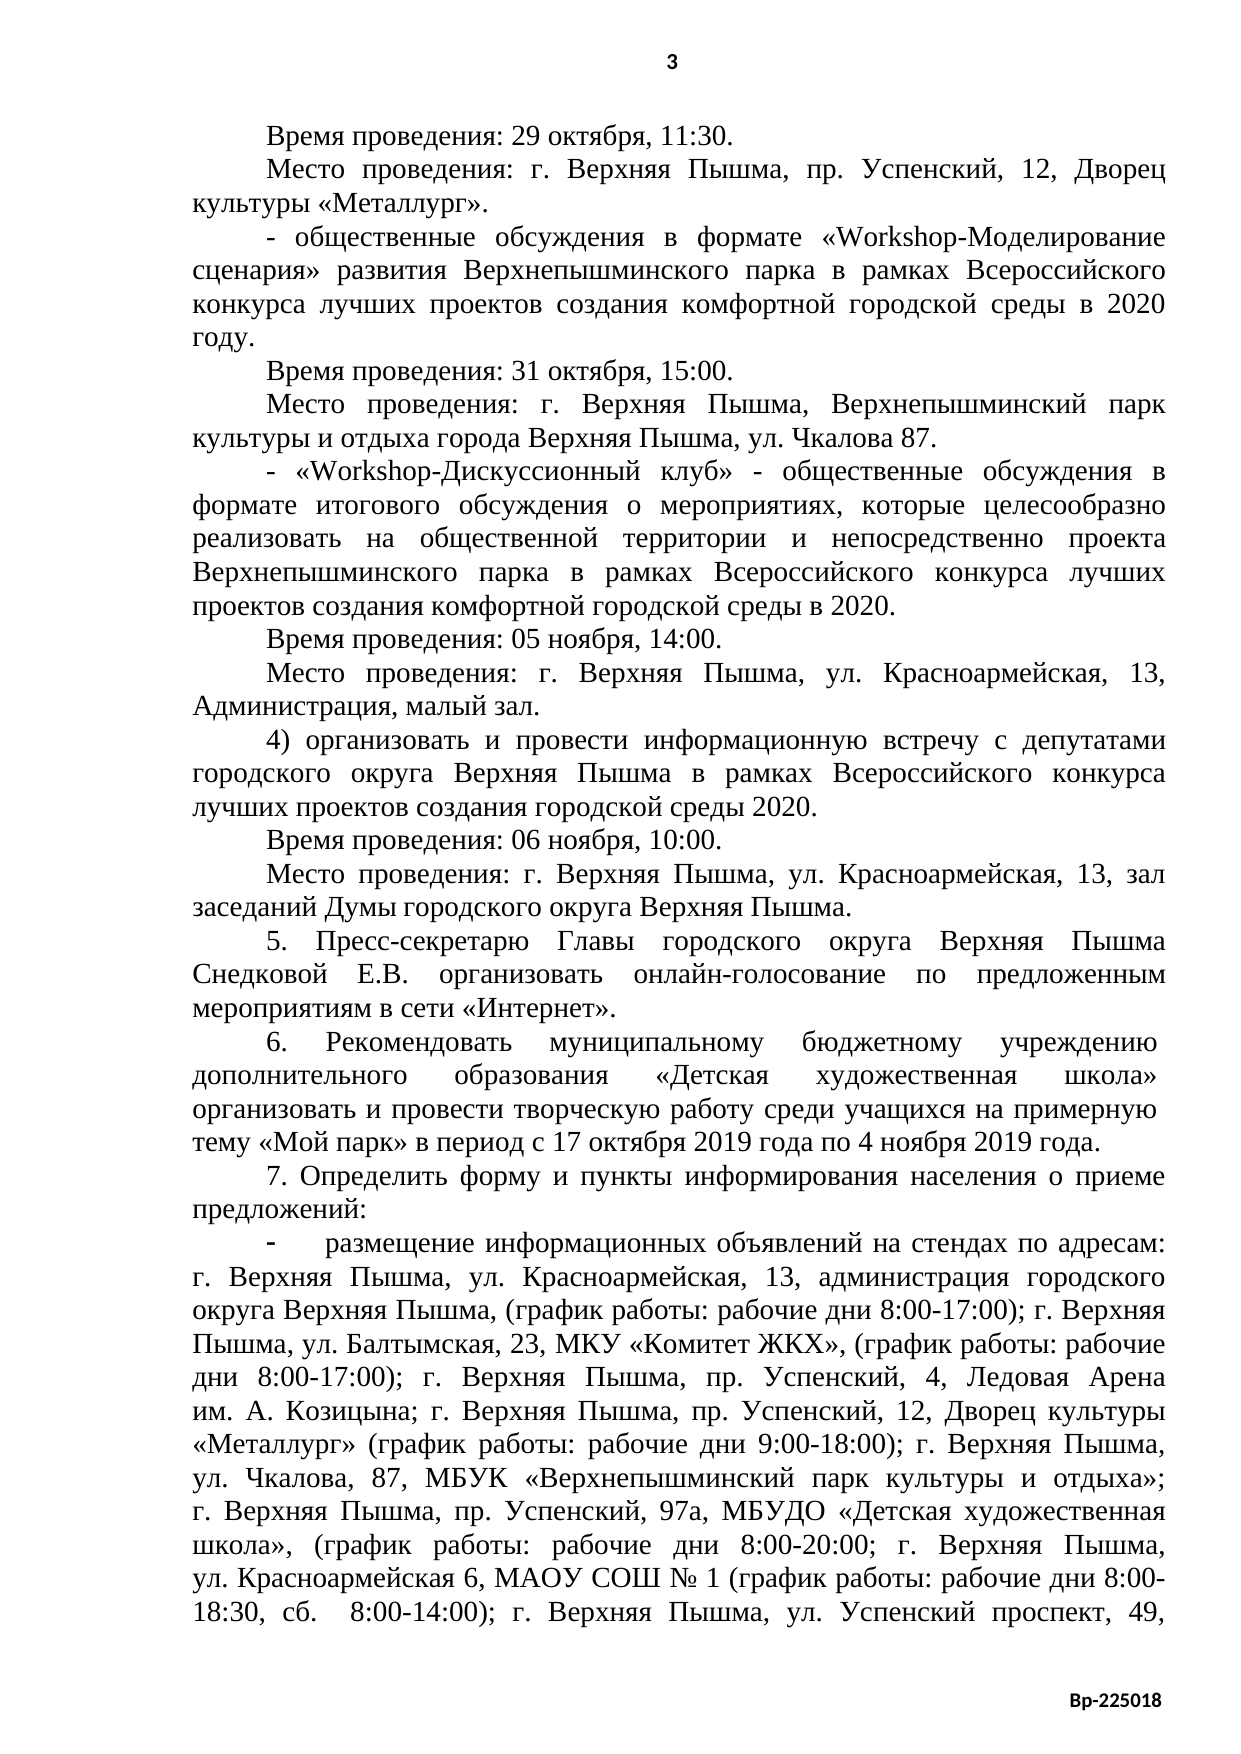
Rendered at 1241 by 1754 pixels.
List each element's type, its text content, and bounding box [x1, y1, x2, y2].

text - «Workshop-Дискуссионный клуб» - общественные обсуждения в формате итогового обсуждения о мероприятиях, которые целесообразно реализовать на общественной территории и непосредственно проекта Верхнепышминского парка в рамках Всероссийского конкурса лучших проектов создания комфортной городской среды в 2020. [192, 453, 1167, 621]
text Время проведения: 06 ноября, 10:00. [192, 822, 1167, 856]
text Место проведения: г. Верхняя Пышма, ул. Красноармейская, 13, Администрация, малый зал. [192, 655, 1167, 722]
text Место проведения: г. Верхняя Пышма, Верхнепышминский парк культуры и отдыха города Верхняя Пышма, ул. Чкалова 87. [192, 386, 1167, 453]
text 6. Рекомендовать муниципальному бюджетному учреждению дополнительного образования «Детская художественная школа» организовать и провести творческую работу среди учащихся на примерную тему «Мой парк» в период с 17 октября 2019 года по 4 ноября 2019 года. [192, 1024, 1158, 1158]
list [192, 1225, 1167, 1628]
text - общественные обсуждения в формате «Workshop-Моделирование сценария» развития Верхнепышминского парка в рамках Всероссийского конкурса лучших проектов создания комфортной городской среды в 2020 году. [192, 219, 1167, 353]
text 7. Определить форму и пункты информирования населения о приеме предложений: [192, 1158, 1167, 1225]
text Время проведения: 31 октября, 15:00. [192, 353, 1167, 386]
text Время проведения: 29 октября, 11:30. [192, 118, 1167, 152]
text Место проведения: г. Верхняя Пышма, пр. Успенский, 12, Дворец культуры «Металлург». [192, 152, 1167, 219]
text Место проведения: г. Верхняя Пышма, ул. Красноармейская, 13, зал заседаний Думы городского округа Верхняя Пышма. [192, 856, 1167, 923]
text 4) организовать и провести информационную встречу с депутатами городского округа Верхняя Пышма в рамках Всероссийского конкурса лучших проектов создания городской среды 2020. [192, 722, 1167, 822]
text Время проведения: 05 ноября, 14:00. [192, 621, 1167, 655]
text 5. Пресс-секретарю Главы городского округа Верхняя Пышма Снедковой Е.В. организовать онлайн-голосование по предложенным мероприятиям в сети «Интернет». [192, 923, 1167, 1024]
